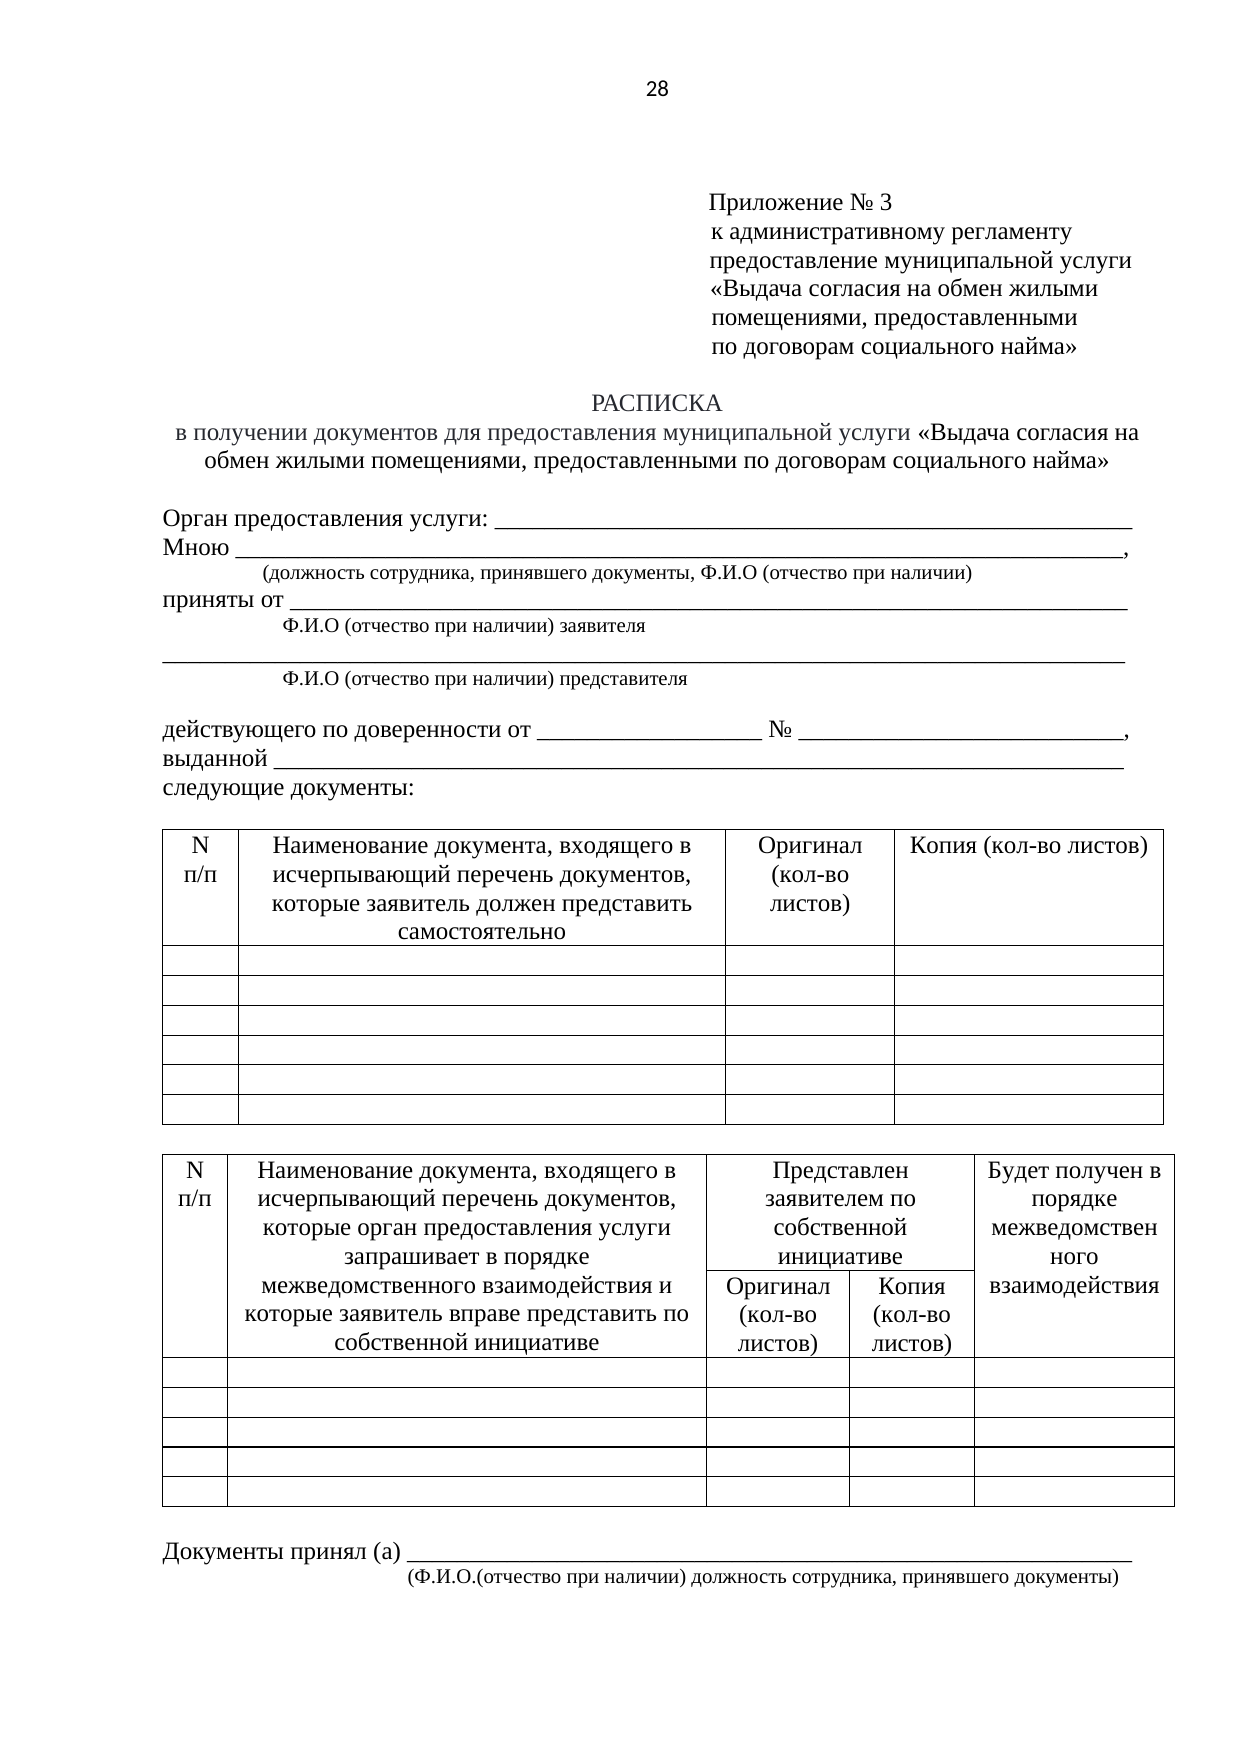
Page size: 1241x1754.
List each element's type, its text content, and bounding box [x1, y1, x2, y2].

table_cell [895, 976, 1163, 1005]
table_cell [163, 1477, 227, 1506]
table_cell [850, 1388, 974, 1417]
table_cell [707, 1448, 849, 1476]
table_cell [163, 1065, 238, 1094]
table_cell [975, 1477, 1174, 1506]
text в получении документов для предоставления муниципальной услуги «Выдача согласия на обмен жилыми помещениями, предоставленными по договорам социального найма» [162, 417, 1152, 474]
table_cell [850, 1418, 974, 1446]
table_cell [163, 1095, 238, 1124]
table_cell [707, 1358, 849, 1387]
table_cell [895, 1036, 1163, 1064]
table_cell [228, 1477, 706, 1506]
table_cell [239, 1065, 725, 1094]
table_header Наименование документа, входящего в исчерпывающий перечень документов, которые орган предоставления услуги запрашивает в порядке межведомственного взаимодействия и которые заявитель вправе представить по собственной инициативе [228, 1155, 706, 1357]
table_cell [163, 1448, 227, 1476]
text предоставление муниципальной услуги [162, 245, 1152, 273]
table_cell [850, 1358, 974, 1387]
table_header Оригинал (кол-во листов) [726, 830, 894, 945]
text к административному регламенту [162, 216, 1152, 245]
table_cell [239, 1036, 725, 1064]
text Приложение № 3 [162, 187, 1152, 216]
text Ф.И.О (отчество при наличии) заявителя [162, 613, 1152, 637]
text РАСПИСКА [162, 388, 1152, 417]
table_cell [163, 1388, 227, 1417]
table_cell [726, 1095, 894, 1124]
text «Выдача согласия на обмен жилыми [162, 273, 1152, 302]
table_cell [726, 976, 894, 1005]
table_cell [239, 1006, 725, 1034]
table_header Будет получен в порядке межведомственного взаимодействия [975, 1155, 1174, 1357]
table_cell [163, 1418, 227, 1446]
table_cell [707, 1388, 849, 1417]
table_cell [975, 1358, 1174, 1387]
table_cell [895, 946, 1163, 975]
table_cell [163, 1358, 227, 1387]
text Орган предоставления услуги: ___________________________________________________ [162, 503, 1152, 532]
table_cell [850, 1477, 974, 1506]
table_cell [975, 1448, 1174, 1476]
table_cell [895, 1065, 1163, 1094]
table_header Представлен заявителем по собственной инициативе [707, 1155, 974, 1270]
text Мною _______________________________________________________________________, [162, 532, 1152, 560]
table_cell [850, 1448, 974, 1476]
text (должность сотрудника, принявшего документы, Ф.И.О (отчество при наличии) [162, 560, 1152, 584]
table_cell [975, 1418, 1174, 1446]
table_cell [726, 1036, 894, 1064]
text приняты от ___________________________________________________________________ [162, 584, 1152, 613]
text по договорам социального найма» [162, 331, 1152, 360]
table_cell [726, 946, 894, 975]
table_cell [895, 1095, 1163, 1124]
table_cell [707, 1418, 849, 1446]
table_cell Копия (кол-во листов) [850, 1271, 974, 1357]
table_cell [228, 1358, 706, 1387]
table_cell [239, 1095, 725, 1124]
table_cell [163, 1036, 238, 1064]
table_cell [707, 1477, 849, 1506]
table_cell [239, 976, 725, 1005]
table_header N п/п [163, 830, 238, 945]
table_cell [163, 946, 238, 975]
text помещениями, предоставленными [162, 302, 1152, 331]
text Ф.И.О (отчество при наличии) представителя [162, 666, 1152, 690]
table_cell Оригинал (кол-во листов) [707, 1271, 849, 1357]
table_cell [726, 1006, 894, 1034]
table_cell [228, 1388, 706, 1417]
table_cell [163, 1006, 238, 1034]
text действующего по доверенности от __________________ № __________________________, [162, 714, 1152, 743]
table_header Наименование документа, входящего в исчерпывающий перечень документов, которые заявитель должен представить самостоятельно [239, 830, 725, 945]
table_cell [975, 1388, 1174, 1417]
table_header N п/п [163, 1155, 227, 1357]
table_cell [895, 1006, 1163, 1034]
table_cell [163, 976, 238, 1005]
table_cell [726, 1065, 894, 1094]
table_header Копия (кол-во листов) [895, 830, 1163, 945]
text Документы принял (а) __________________________________________________________ [162, 1536, 1152, 1564]
text (Ф.И.О.(отчество при наличии) должность сотрудника, принявшего документы) [162, 1564, 1152, 1588]
table_cell [239, 946, 725, 975]
text _____________________________________________________________________________ [162, 637, 1152, 666]
table_cell [228, 1448, 706, 1476]
text следующие документы: [162, 772, 1152, 800]
text выданной ____________________________________________________________________ [162, 743, 1152, 772]
table_cell [228, 1418, 706, 1446]
